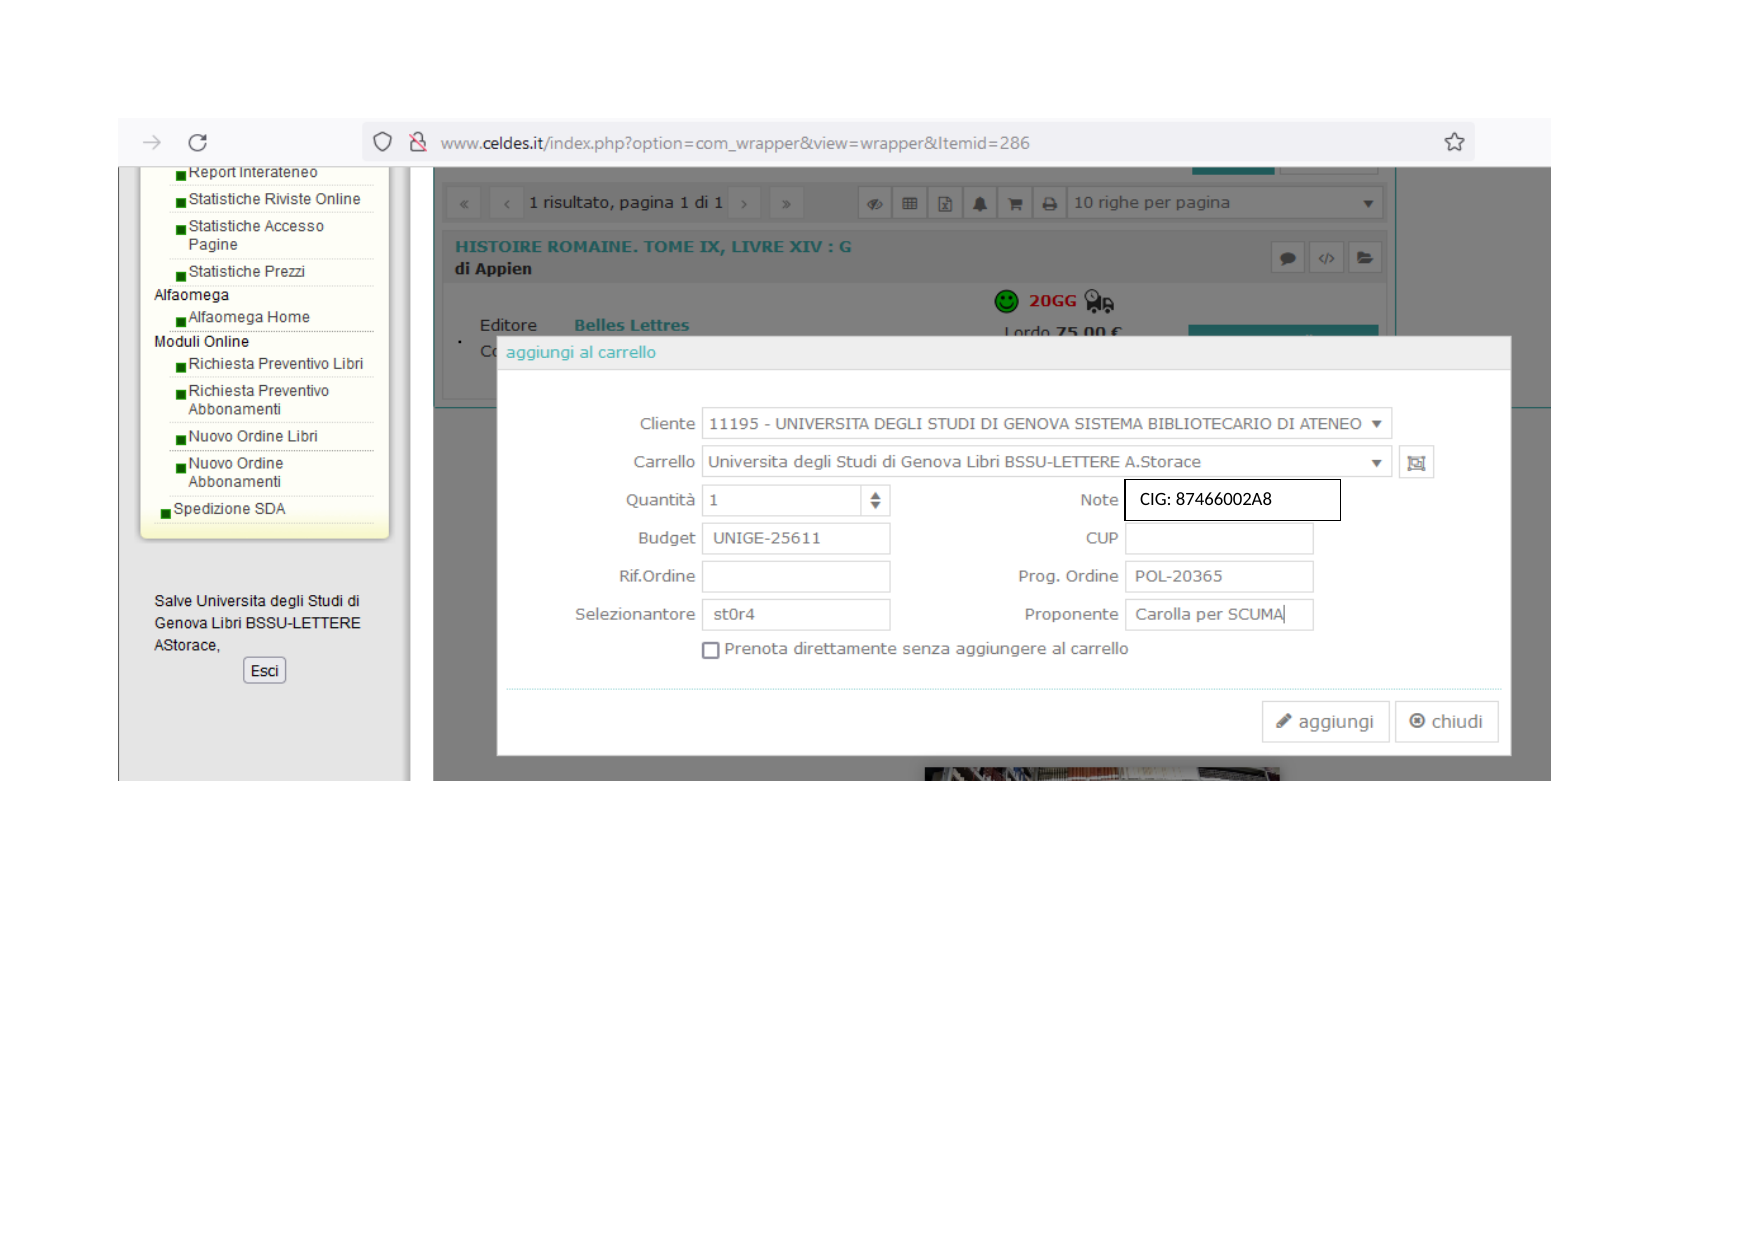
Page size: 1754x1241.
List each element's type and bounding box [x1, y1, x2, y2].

picture [118, 118, 1551, 781]
